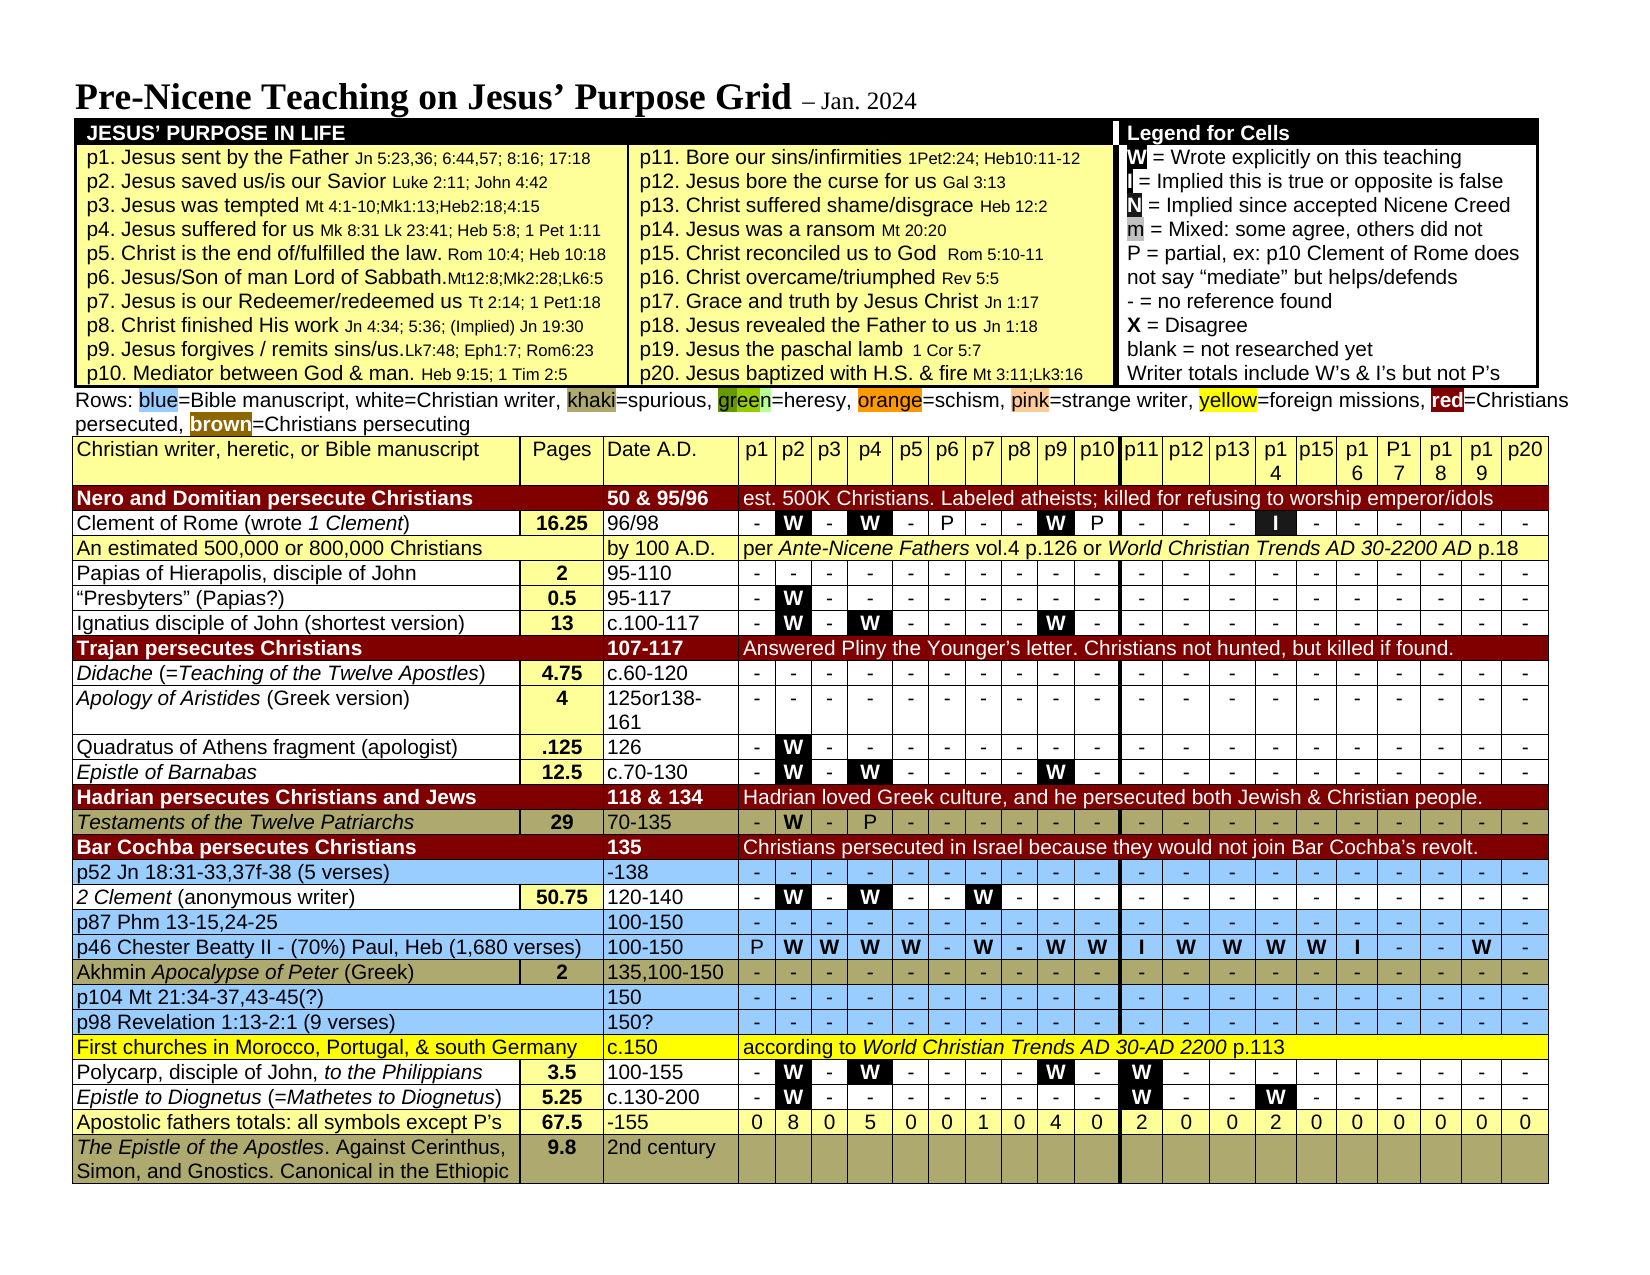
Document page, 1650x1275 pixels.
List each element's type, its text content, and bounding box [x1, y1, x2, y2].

table_cell - [1122, 910, 1162, 934]
table_cell - [1002, 985, 1037, 1009]
table_cell - [1075, 985, 1118, 1009]
table_cell - [1122, 960, 1162, 984]
table_cell - [1163, 1010, 1209, 1034]
table_cell - [1462, 885, 1501, 909]
table_cell - [1163, 511, 1209, 535]
table_cell 1 [966, 1110, 1001, 1134]
table_cell - [1462, 985, 1501, 1009]
table_cell - [739, 760, 775, 784]
table_cell - [893, 1060, 928, 1084]
table_cell Answered Pliny the Younger’s letter. Christians not hunted, but killed if found. [739, 636, 1548, 660]
table_cell - [1462, 1060, 1501, 1084]
table_cell - [776, 686, 811, 734]
table_cell - [929, 985, 965, 1009]
table_cell W [776, 935, 811, 959]
table_cell p3. Jesus was tempted Mt 4:1-10;Mk1:13;Heb2:18;4:15 [77, 193, 627, 217]
table_cell - [1337, 1085, 1377, 1109]
table_cell - [1462, 1010, 1501, 1034]
table_cell - [1122, 860, 1162, 884]
table_cell blank = not researched yet [1119, 337, 1536, 361]
table_cell W [893, 935, 928, 959]
table_cell - [1502, 935, 1548, 959]
table_cell - [1502, 860, 1548, 884]
table_cell - [1337, 860, 1377, 884]
table_cell - [1075, 910, 1118, 934]
table_cell - [1038, 810, 1074, 834]
table_cell W [1038, 611, 1074, 635]
table_cell - [1337, 960, 1377, 984]
table_cell - [1163, 611, 1209, 635]
table_cell - [1038, 735, 1074, 759]
table_cell - [1210, 960, 1255, 984]
table_cell - [739, 735, 775, 759]
table_header Christian writer, heretic, or Bible manuscript [73, 437, 519, 485]
table_header p2 [776, 437, 811, 485]
table_cell per Ante-Nicene Fathers vol.4 p.126 or World Christian Trends AD 30-2200 AD p.18 [739, 536, 1548, 560]
table_cell - [1337, 885, 1377, 909]
table_cell - [1462, 910, 1501, 934]
table_cell [1122, 1135, 1162, 1183]
table_cell 0 [1297, 1110, 1336, 1134]
table_cell 95-110 [604, 561, 738, 585]
table_cell [812, 1135, 847, 1183]
table_cell 0 [1502, 1110, 1548, 1134]
table_cell Didache (=Teaching of the Twelve Apostles) [73, 661, 519, 685]
table_cell - [893, 561, 928, 585]
table_cell - [1297, 760, 1336, 784]
table_cell - [1256, 860, 1296, 884]
table_cell - [929, 611, 965, 635]
table_cell W [848, 1060, 892, 1084]
table_cell 0 [929, 1110, 965, 1134]
table_cell 0 [1462, 1110, 1501, 1134]
table_cell c.130-200 [604, 1085, 738, 1109]
table_cell - [776, 661, 811, 685]
table_cell - [929, 586, 965, 610]
table_cell 100-150 [604, 935, 738, 959]
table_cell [73, 1135, 519, 1183]
table_cell - [1502, 611, 1548, 635]
table_header p4 [848, 437, 892, 485]
table_cell 2 [1256, 1110, 1296, 1134]
table_cell - [1378, 910, 1420, 934]
table_cell - [893, 985, 928, 1009]
table_cell Writer totals include W’s & I’s but not P’s [1119, 361, 1536, 385]
table_cell - [1075, 810, 1118, 834]
table_cell 0 [1163, 1110, 1209, 1134]
table_cell - [1256, 561, 1296, 585]
table_header p13 [1210, 437, 1255, 485]
table_cell - [776, 561, 811, 585]
table_cell - [893, 860, 928, 884]
table_cell - [1210, 611, 1255, 635]
table_cell - [739, 661, 775, 685]
table_cell - [1337, 1060, 1377, 1084]
table_cell - [1421, 735, 1461, 759]
table_cell - [1502, 910, 1548, 934]
table_cell - [1163, 960, 1209, 984]
table_header p1 [739, 437, 775, 485]
table_cell - [1502, 885, 1548, 909]
table_cell - [1256, 985, 1296, 1009]
table_cell - [1210, 1060, 1255, 1084]
table_cell 0 [1075, 1110, 1118, 1134]
table_cell Testaments of the Twelve Patriarchs [73, 810, 519, 834]
table_cell - [1122, 810, 1162, 834]
table_cell - [1462, 735, 1501, 759]
table_cell Epistle to Diognetus (=Mathetes to Diognetus) [73, 1085, 519, 1109]
table_cell - [1002, 760, 1037, 784]
table_cell - [966, 1010, 1001, 1034]
table_cell - [1337, 611, 1377, 635]
table_cell W [776, 885, 811, 909]
table_cell p1. Jesus sent by the Father Jn 5:23,36; 6:44,57; 8:16; 17:18 [77, 145, 627, 169]
table_cell - [1038, 985, 1074, 1009]
table_cell W [1075, 935, 1118, 959]
table_cell - [776, 960, 811, 984]
table_cell Apology of Aristides (Greek version) [73, 686, 519, 734]
table_cell 2 Clement (anonymous writer) [73, 885, 519, 909]
table_cell - [1002, 561, 1037, 585]
table_cell - [1502, 1060, 1548, 1084]
table_header p18 [1421, 437, 1461, 485]
table_cell W [966, 935, 1001, 959]
table_cell 95-117 [604, 586, 738, 610]
table_cell - [1122, 1010, 1162, 1034]
table_cell .125 [521, 735, 603, 759]
table_cell - [893, 960, 928, 984]
table_cell - [1378, 935, 1420, 959]
table_cell - [1297, 686, 1336, 734]
table_cell [848, 1135, 892, 1183]
table_cell - [812, 910, 847, 934]
table_cell 135 [604, 835, 738, 859]
table_cell - = no reference found [1119, 289, 1536, 313]
table_cell - [929, 735, 965, 759]
table_cell W [776, 1060, 811, 1084]
table_cell - [1163, 860, 1209, 884]
table_cell - [1210, 760, 1255, 784]
table_cell [1210, 1135, 1255, 1183]
table_cell Hadrian persecutes Christians and Jews [73, 785, 603, 809]
table_cell - [1378, 661, 1420, 685]
table_cell m = Mixed: some agree, others did not [1144, 217, 1536, 241]
table_cell - [739, 910, 775, 934]
table_cell 0 [812, 1110, 847, 1134]
table_cell W [1210, 935, 1255, 959]
table_cell 67.5 [521, 1110, 603, 1134]
table_cell W [776, 586, 811, 610]
table_cell 4 [521, 686, 603, 734]
table_cell - [1002, 810, 1037, 834]
table_cell Apostolic fathers totals: all symbols except P’s [73, 1110, 519, 1134]
table_cell Nero and Domitian persecute Christians [73, 486, 603, 510]
table_cell First churches in Morocco, Portugal, & south Germany [73, 1035, 603, 1059]
table_cell - [1421, 910, 1461, 934]
table_cell - [848, 561, 892, 585]
table_cell - [1163, 735, 1209, 759]
table_header Date A.D. [604, 437, 738, 485]
table_cell - [893, 1010, 928, 1034]
table_cell - [1378, 860, 1420, 884]
table_header Legend for Cells [1119, 121, 1536, 145]
table_cell - [812, 735, 847, 759]
table_header p3 [812, 437, 847, 485]
table_cell - [776, 910, 811, 934]
table_cell - [848, 860, 892, 884]
table_cell [739, 1135, 775, 1183]
table_cell [966, 1135, 1001, 1183]
table_cell 150? [604, 1010, 738, 1034]
table_cell - [966, 735, 1001, 759]
table_cell - [966, 860, 1001, 884]
table_cell - [1502, 810, 1548, 834]
table_cell P = partial, ex: p10 Clement of Rome does not say “mediate” but helps/defends [1119, 241, 1536, 289]
table_cell - [1210, 910, 1255, 934]
table_cell - [812, 860, 847, 884]
table_cell - [929, 661, 965, 685]
table_cell - [966, 686, 1001, 734]
table_cell - [1337, 760, 1377, 784]
table_cell P [1075, 511, 1118, 535]
table_cell - [929, 860, 965, 884]
table_cell 2 [521, 960, 603, 984]
table_cell Polycarp, disciple of John, to the Philippians [73, 1060, 519, 1084]
table_cell - [1122, 586, 1162, 610]
table_cell - [1256, 1060, 1296, 1084]
table_cell W [1038, 760, 1074, 784]
table_cell - [1122, 985, 1162, 1009]
table_cell - [812, 511, 847, 535]
table_cell - [1163, 561, 1209, 585]
table_cell - [1462, 561, 1501, 585]
table_cell - [1122, 760, 1162, 784]
table_header Pages [521, 437, 603, 485]
table_cell 96/98 [604, 511, 738, 535]
table_cell - [1122, 735, 1162, 759]
table_cell 100-150 [604, 910, 738, 934]
table_cell - [1210, 985, 1255, 1009]
table_cell Papias of Hierapolis, disciple of John [73, 561, 519, 585]
table_cell - [1378, 561, 1420, 585]
table_cell - [1462, 810, 1501, 834]
table_cell - [1163, 885, 1209, 909]
table_cell - [1122, 511, 1162, 535]
table_cell p20. Jesus baptized with H.S. & fire Mt 3:11;Lk3:16 [629, 361, 1113, 385]
table_cell W = Wrote explicitly on this teaching [1147, 145, 1536, 169]
table_cell - [1002, 935, 1037, 959]
table_header p10 [1075, 437, 1118, 485]
table_cell X = Disagree [1119, 313, 1536, 337]
table_cell - [893, 1085, 928, 1109]
table_cell p11. Bore our sins/infirmities 1Pet2:24; Heb10:11-12 [629, 145, 1113, 169]
table_cell p17. Grace and truth by Jesus Christ Jn 1:17 [629, 289, 1113, 313]
table_cell - [1462, 586, 1501, 610]
table_cell - [966, 511, 1001, 535]
table_cell - [966, 810, 1001, 834]
table_cell - [812, 885, 847, 909]
table_cell - [1378, 810, 1420, 834]
table_cell - [1502, 960, 1548, 984]
table_cell 50.75 [521, 885, 603, 909]
table_cell - [1122, 611, 1162, 635]
table_cell - [1002, 910, 1037, 934]
table_cell - [893, 910, 928, 934]
table_cell 107-117 [604, 636, 738, 660]
table_cell - [1378, 735, 1420, 759]
table_cell - [1002, 1010, 1037, 1034]
table_cell - [1297, 586, 1336, 610]
table_cell - [1002, 686, 1037, 734]
table_cell - [1462, 511, 1501, 535]
table_cell p4. Jesus suffered for us Mk 8:31 Lk 23:41; Heb 5:8; 1 Pet 1:11 [77, 217, 627, 241]
table_cell - [812, 960, 847, 984]
table_cell - [1210, 586, 1255, 610]
table_cell 4 [1038, 1110, 1074, 1134]
table_cell W [848, 760, 892, 784]
table_header p6 [929, 437, 965, 485]
table_cell - [929, 760, 965, 784]
table_cell - [1163, 810, 1209, 834]
table_cell - [1075, 860, 1118, 884]
table_cell - [1421, 561, 1461, 585]
table_cell - [739, 611, 775, 635]
table_cell - [1002, 511, 1037, 535]
table_cell p2. Jesus saved us/is our Savior Luke 2:11; John 4:42 [77, 169, 627, 193]
table_cell - [893, 661, 928, 685]
table_cell 2 [521, 561, 603, 585]
table_cell - [1210, 885, 1255, 909]
table_cell N = Implied since accepted Nicene Creed [1142, 193, 1536, 217]
table_cell p16. Christ overcame/triumphed Rev 5:5 [629, 265, 1113, 289]
table_cell [1421, 1135, 1461, 1183]
table_cell W [1256, 1085, 1296, 1109]
table_cell - [929, 885, 965, 909]
table_cell - [1075, 586, 1118, 610]
table_cell - [893, 735, 928, 759]
table_cell - [1502, 686, 1548, 734]
table_cell [1297, 1135, 1336, 1183]
table_cell - [1075, 686, 1118, 734]
table_cell - [1075, 611, 1118, 635]
table_cell - [929, 686, 965, 734]
table_cell - [1163, 586, 1209, 610]
table_cell 118 & 134 [604, 785, 738, 809]
table_cell - [1421, 860, 1461, 884]
table_cell - [1038, 661, 1074, 685]
table_cell - [893, 760, 928, 784]
table_cell - [929, 810, 965, 834]
table_cell - [1337, 810, 1377, 834]
table_header p5 [893, 437, 928, 485]
table_cell - [1038, 885, 1074, 909]
table_cell Clement of (wrote 1 Clement) [73, 511, 519, 535]
table_cell W [776, 760, 811, 784]
table_cell - [848, 1010, 892, 1034]
table_cell 2nd century [604, 1135, 738, 1183]
table_cell est. 500K Christians. Labeled atheists; killed for refusing to worship emperor/idols [739, 486, 1548, 510]
table_cell 50 & 95/96 [604, 486, 738, 510]
table_cell - [1163, 985, 1209, 1009]
table_cell - [966, 1085, 1001, 1109]
table_header p7 [966, 437, 1001, 485]
table_cell c.60-120 [604, 661, 738, 685]
table_cell - [1256, 810, 1296, 834]
table_cell 0.5 [521, 586, 603, 610]
table_cell p46 Chester Beatty II - (70%) Paul, Heb (1,680 verses) [73, 935, 603, 959]
table_cell W [1122, 1085, 1162, 1109]
table_cell - [739, 511, 775, 535]
table_header [629, 121, 1113, 145]
table_header p15 [1297, 437, 1336, 485]
table_header P17 [1378, 437, 1420, 485]
table_cell I [1122, 935, 1162, 959]
table_cell - [1378, 760, 1420, 784]
table_cell p104 Mt 21:34-37,43-45(?) [73, 985, 603, 1009]
table_cell Bar Cochba persecutes Christians [73, 835, 603, 859]
table_cell - [739, 960, 775, 984]
table_cell - [1337, 511, 1377, 535]
table_cell - [1075, 661, 1118, 685]
table_cell - [966, 561, 1001, 585]
table_cell W [1038, 935, 1074, 959]
table_cell - [1038, 686, 1074, 734]
table_cell - [1378, 985, 1420, 1009]
table_cell P [848, 810, 892, 834]
table_cell 0 [1210, 1110, 1255, 1134]
table_cell [1256, 1135, 1296, 1183]
table_cell 0 [1002, 1110, 1037, 1134]
table_cell [929, 1135, 965, 1183]
table_cell - [1002, 860, 1037, 884]
table_cell - [1502, 1085, 1548, 1109]
table_cell W [848, 611, 892, 635]
table_cell - [929, 1010, 965, 1034]
table_cell - [1038, 561, 1074, 585]
table_cell - [966, 760, 1001, 784]
table_cell - [1462, 760, 1501, 784]
table_cell - [739, 1085, 775, 1109]
table_cell - [893, 511, 928, 535]
table_cell - [1256, 885, 1296, 909]
table_cell 0 [1337, 1110, 1377, 1134]
table_cell - [1075, 885, 1118, 909]
table_cell W [1038, 511, 1074, 535]
table_cell - [776, 1010, 811, 1034]
table_cell - [812, 561, 847, 585]
table_cell - [1297, 810, 1336, 834]
table_cell p10. Mediator between God & man. Heb 9:15; 1 Tim 2:5 [77, 361, 627, 385]
table_cell - [848, 910, 892, 934]
table_cell W [776, 511, 811, 535]
table_cell Akhmin Apocalypse of Peter (Greek) [73, 960, 519, 984]
table_cell - [1038, 1085, 1074, 1109]
table_cell - [1297, 661, 1336, 685]
table_cell 5 [848, 1110, 892, 1134]
table_cell p6. Jesus/Son of man Lord of Sabbath.Mt12:8;Mk2:28;Lk6:5 [77, 265, 627, 289]
table_cell - [812, 686, 847, 734]
table_cell p13. Christ suffered shame/disgrace Heb 12:2 [629, 193, 1113, 217]
table_cell - [848, 586, 892, 610]
table_cell 2 [1122, 1110, 1162, 1134]
table_cell 100-155 [604, 1060, 738, 1084]
table_cell - [1256, 1010, 1296, 1034]
table_cell - [1421, 985, 1461, 1009]
table_cell -138 [604, 860, 738, 884]
table_cell W [776, 611, 811, 635]
table_cell -155 [604, 1110, 738, 1134]
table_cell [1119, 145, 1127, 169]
table_cell 13 [521, 611, 603, 635]
table_cell [1502, 1135, 1548, 1183]
table_cell - [1256, 611, 1296, 635]
table_cell - [1256, 586, 1296, 610]
table_cell - [739, 1060, 775, 1084]
table_cell - [1002, 611, 1037, 635]
table_cell - [929, 935, 965, 959]
table_cell Hadrian loved Greek culture, and he persecuted both Jewish & Christian people. [739, 785, 1548, 809]
table_cell - [893, 611, 928, 635]
table_cell W [1462, 935, 1501, 959]
table_cell - [966, 611, 1001, 635]
table_cell - [893, 885, 928, 909]
table_cell 16.25 [521, 511, 603, 535]
table_cell 9.8 [521, 1135, 603, 1183]
table_cell - [966, 1060, 1001, 1084]
table_cell Christians persecuted in because they would not join Bar Cochba’s revolt. [739, 835, 1548, 859]
table_cell - [1210, 686, 1255, 734]
table_cell p7. Jesus is our Redeemer/redeemed us Tt 2:14; 1 Pet1:18 [77, 289, 627, 313]
table_cell - [1075, 1060, 1118, 1084]
table_cell - [929, 960, 965, 984]
table_cell [893, 1135, 928, 1183]
table_cell - [1210, 511, 1255, 535]
table_cell - [1421, 760, 1461, 784]
table_cell W [776, 735, 811, 759]
table_cell - [929, 561, 965, 585]
table_cell [1462, 1135, 1501, 1183]
table_cell [1075, 1135, 1118, 1183]
table_header p19 [1462, 437, 1501, 485]
table_cell c.150 [604, 1035, 738, 1059]
table_cell - [1337, 910, 1377, 934]
table_cell - [1122, 686, 1162, 734]
table_cell - [1002, 586, 1037, 610]
table_cell p87 Phm 13-15,24-25 [73, 910, 603, 934]
table_cell - [1210, 860, 1255, 884]
table_cell - [1210, 1085, 1255, 1109]
table_cell - [1002, 735, 1037, 759]
table_cell W [1297, 935, 1336, 959]
table_cell - [929, 910, 965, 934]
table_cell - [848, 985, 892, 1009]
table_cell - [1421, 960, 1461, 984]
table_cell - [1378, 960, 1420, 984]
table_cell - [1163, 1060, 1209, 1084]
table_cell - [1297, 1085, 1336, 1109]
table_cell by 100 A.D. [604, 536, 738, 560]
table_cell - [1002, 1085, 1037, 1109]
table_cell 0 [739, 1110, 775, 1134]
table_cell P [739, 935, 775, 959]
table_cell - [1462, 661, 1501, 685]
table_cell W [776, 810, 811, 834]
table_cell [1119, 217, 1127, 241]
table_cell - [739, 586, 775, 610]
table_cell - [1038, 960, 1074, 984]
table_cell - [739, 686, 775, 734]
table_cell - [812, 611, 847, 635]
table_cell 0 [1421, 1110, 1461, 1134]
table_header p20 [1502, 437, 1548, 485]
table_cell “Presbyters” (Papias?) [73, 586, 519, 610]
table_header p9 [1038, 437, 1074, 485]
table_cell - [812, 810, 847, 834]
table_cell An estimated 500,000 or 800,000 Christians [73, 536, 603, 560]
table_cell 120-140 [604, 885, 738, 909]
table_cell - [1421, 810, 1461, 834]
table_header p16 [1337, 437, 1377, 485]
table_cell - [1378, 1060, 1420, 1084]
table_cell - [1502, 511, 1548, 535]
table_cell - [1502, 1010, 1548, 1034]
table_cell W [848, 885, 892, 909]
table_cell - [1297, 985, 1336, 1009]
table_cell - [1210, 735, 1255, 759]
table_cell - [966, 910, 1001, 934]
table_cell - [1002, 661, 1037, 685]
table_cell - [1502, 661, 1548, 685]
table_cell - [1075, 1085, 1118, 1109]
text Rows: blue=Bible manuscript, white=Christian writer, khaki=spurious, green=heresy, orange=schism, pink=strange writer, yellow=foreign missions, red=Christians persecuted, brown=Christians persecuting [75, 388, 1575, 436]
table_cell - [1002, 960, 1037, 984]
table_cell P [929, 511, 965, 535]
table_cell - [1297, 960, 1336, 984]
table_cell - [739, 860, 775, 884]
table_cell p15. Christ reconciled us to God Rom 5:10-11 [629, 241, 1113, 265]
table_cell - [1256, 735, 1296, 759]
table_cell - [1337, 1010, 1377, 1034]
table_cell - [966, 985, 1001, 1009]
table_cell - [1421, 1060, 1461, 1084]
table_cell - [1502, 561, 1548, 585]
table_cell - [848, 1085, 892, 1109]
table_cell - [1075, 960, 1118, 984]
table_cell p18. Jesus revealed the Father to us Jn 1:18 [629, 313, 1113, 337]
table_cell - [776, 985, 811, 1009]
table_cell - [1075, 735, 1118, 759]
table_cell - [1163, 910, 1209, 934]
table_cell - [1502, 985, 1548, 1009]
table_cell - [1297, 735, 1336, 759]
table_cell - [1421, 935, 1461, 959]
table_cell - [1378, 511, 1420, 535]
table_cell W [1122, 1060, 1162, 1084]
table_cell W [1038, 1060, 1074, 1084]
table_cell W [1256, 935, 1296, 959]
table_cell p52 Jn 18:31-33,37f-38 (5 verses) [73, 860, 603, 884]
table_cell - [739, 561, 775, 585]
table_cell - [739, 885, 775, 909]
table_cell - [812, 661, 847, 685]
table_header p11 [1122, 437, 1162, 485]
table_cell - [1502, 735, 1548, 759]
table_cell - [1210, 1010, 1255, 1034]
table_cell - [1378, 885, 1420, 909]
table_cell - [966, 661, 1001, 685]
table_cell - [1421, 1010, 1461, 1034]
table_cell - [1421, 611, 1461, 635]
table_cell - [1002, 885, 1037, 909]
table_cell - [1378, 611, 1420, 635]
table_cell - [812, 985, 847, 1009]
table_cell - [1297, 910, 1336, 934]
table_cell - [848, 735, 892, 759]
table_cell - [1297, 1010, 1336, 1034]
table_header p14 [1256, 437, 1296, 485]
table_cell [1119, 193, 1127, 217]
table_cell - [1075, 1010, 1118, 1034]
table_cell [1337, 1135, 1377, 1183]
table_cell - [739, 1010, 775, 1034]
table_cell 0 [893, 1110, 928, 1134]
table_cell [1163, 1135, 1209, 1183]
table_cell 0 [1378, 1110, 1420, 1134]
table_cell - [1378, 586, 1420, 610]
table_cell [776, 1135, 811, 1183]
table_cell - [1337, 985, 1377, 1009]
table_cell - [1378, 1085, 1420, 1109]
table_cell - [776, 860, 811, 884]
table_cell - [1163, 1085, 1209, 1109]
table_cell - [812, 760, 847, 784]
table_cell - [1038, 910, 1074, 934]
table_cell W [848, 935, 892, 959]
table_cell p98 Revelation 1:13-2:1 (9 verses) [73, 1010, 603, 1034]
table_cell W [776, 1085, 811, 1109]
table_cell - [1256, 661, 1296, 685]
table_cell [1002, 1135, 1037, 1183]
table_cell 29 [521, 810, 603, 834]
table_cell Epistle of Barnabas [73, 760, 519, 784]
table_cell - [966, 960, 1001, 984]
table_cell - [739, 810, 775, 834]
table_cell p14. Jesus was a ransom Mt 20:20 [629, 217, 1113, 241]
table_cell [1038, 1135, 1074, 1183]
table_cell - [1038, 586, 1074, 610]
table_cell - [1378, 1010, 1420, 1034]
table_cell - [1256, 910, 1296, 934]
table_cell 150 [604, 985, 738, 1009]
table_cell - [1337, 735, 1377, 759]
table_cell - [1163, 686, 1209, 734]
table_cell - [1462, 686, 1501, 734]
table_cell - [1421, 511, 1461, 535]
table_cell - [1297, 860, 1336, 884]
table_cell - [1421, 586, 1461, 610]
table_cell I [1337, 935, 1377, 959]
table_cell - [1337, 561, 1377, 585]
table_cell c.70-130 [604, 760, 738, 784]
table_cell Trajan persecutes Christians [73, 636, 603, 660]
table_cell c.100-117 [604, 611, 738, 635]
table_cell - [1256, 960, 1296, 984]
table_cell - [893, 586, 928, 610]
table_cell according to World Christian Trends AD 30-AD 2200 p.113 [739, 1035, 1548, 1059]
table_cell I = Implied this is true or opposite is false [1133, 169, 1536, 193]
table_cell - [1256, 760, 1296, 784]
table_cell W [966, 885, 1001, 909]
table_cell - [812, 1010, 847, 1034]
table_cell - [739, 985, 775, 1009]
table_cell 125or138-161 [604, 686, 738, 734]
table_cell 4.75 [521, 661, 603, 685]
table_cell - [1337, 586, 1377, 610]
text Pre-Nicene Teaching on Jesus’ Purpose Grid – Jan. 2024 [75, 75, 1575, 118]
table_cell - [1002, 1060, 1037, 1084]
table_cell 135,100-150 [604, 960, 738, 984]
table_cell - [966, 586, 1001, 610]
table_cell - [1297, 611, 1336, 635]
table_cell 5.25 [521, 1085, 603, 1109]
table_cell p9. Jesus forgives / remits sins/us.Lk7:48; Eph1:7; Rom6:23 [77, 337, 627, 361]
table_cell - [1075, 760, 1118, 784]
table_header p12 [1163, 437, 1209, 485]
table_cell [1378, 1135, 1420, 1183]
table_cell 70-135 [604, 810, 738, 834]
table_cell W [1163, 935, 1209, 959]
table_cell - [1163, 760, 1209, 784]
table_cell - [1421, 661, 1461, 685]
table_cell 3.5 [521, 1060, 603, 1084]
table_cell - [1163, 661, 1209, 685]
table_cell - [1502, 760, 1548, 784]
table_cell p5. Christ is the end of/fulfilled the law. Rom 10:4; Heb 10:18 [77, 241, 627, 265]
table_cell - [1075, 561, 1118, 585]
table_cell - [1462, 960, 1501, 984]
table_cell - [1297, 885, 1336, 909]
table_cell - [812, 1060, 847, 1084]
table_cell - [848, 661, 892, 685]
table_cell - [929, 1060, 965, 1084]
table_cell p8. Christ finished His work Jn 4:34; 5:36; (Implied) Jn 19:30 [77, 313, 627, 337]
table_cell Ignatius disciple of John (shortest version) [73, 611, 519, 635]
table_cell p12. Jesus bore the curse for us Gal 3:13 [629, 169, 1113, 193]
table_cell - [1297, 1060, 1336, 1084]
table_cell - [1421, 885, 1461, 909]
table_cell - [1297, 561, 1336, 585]
table_cell 126 [604, 735, 738, 759]
table_cell - [1256, 686, 1296, 734]
table_cell - [1210, 810, 1255, 834]
table_cell - [1297, 511, 1336, 535]
table_header JESUS’ PURPOSE IN LIFE [77, 121, 627, 145]
table_cell W [848, 511, 892, 535]
table_cell - [893, 810, 928, 834]
table_cell - [1337, 686, 1377, 734]
table_header p8 [1002, 437, 1037, 485]
table_cell - [812, 1085, 847, 1109]
table_cell Quadratus of Athens fragment (apologist) [73, 735, 519, 759]
table_cell - [1462, 1085, 1501, 1109]
table_cell - [893, 686, 928, 734]
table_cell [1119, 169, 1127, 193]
table_cell 8 [776, 1110, 811, 1134]
table_cell 12.5 [521, 760, 603, 784]
table_cell I [1256, 511, 1296, 535]
table_cell - [848, 960, 892, 984]
table_cell - [1210, 561, 1255, 585]
table_cell - [1038, 860, 1074, 884]
table_cell - [812, 586, 847, 610]
table_cell - [1038, 1010, 1074, 1034]
table_cell - [929, 1085, 965, 1109]
table_cell - [1421, 686, 1461, 734]
table_cell p19. Jesus the paschal lamb 1 Cor 5:7 [629, 337, 1113, 361]
table_cell - [1378, 686, 1420, 734]
table_cell - [1462, 611, 1501, 635]
table_cell - [1122, 561, 1162, 585]
table_cell - [1462, 860, 1501, 884]
table_cell - [1337, 661, 1377, 685]
table_cell - [1210, 661, 1255, 685]
table_cell - [1421, 1085, 1461, 1109]
table_cell - [1502, 586, 1548, 610]
table_cell W [812, 935, 847, 959]
table_cell - [1122, 661, 1162, 685]
table_cell - [848, 686, 892, 734]
table_cell - [1122, 885, 1162, 909]
